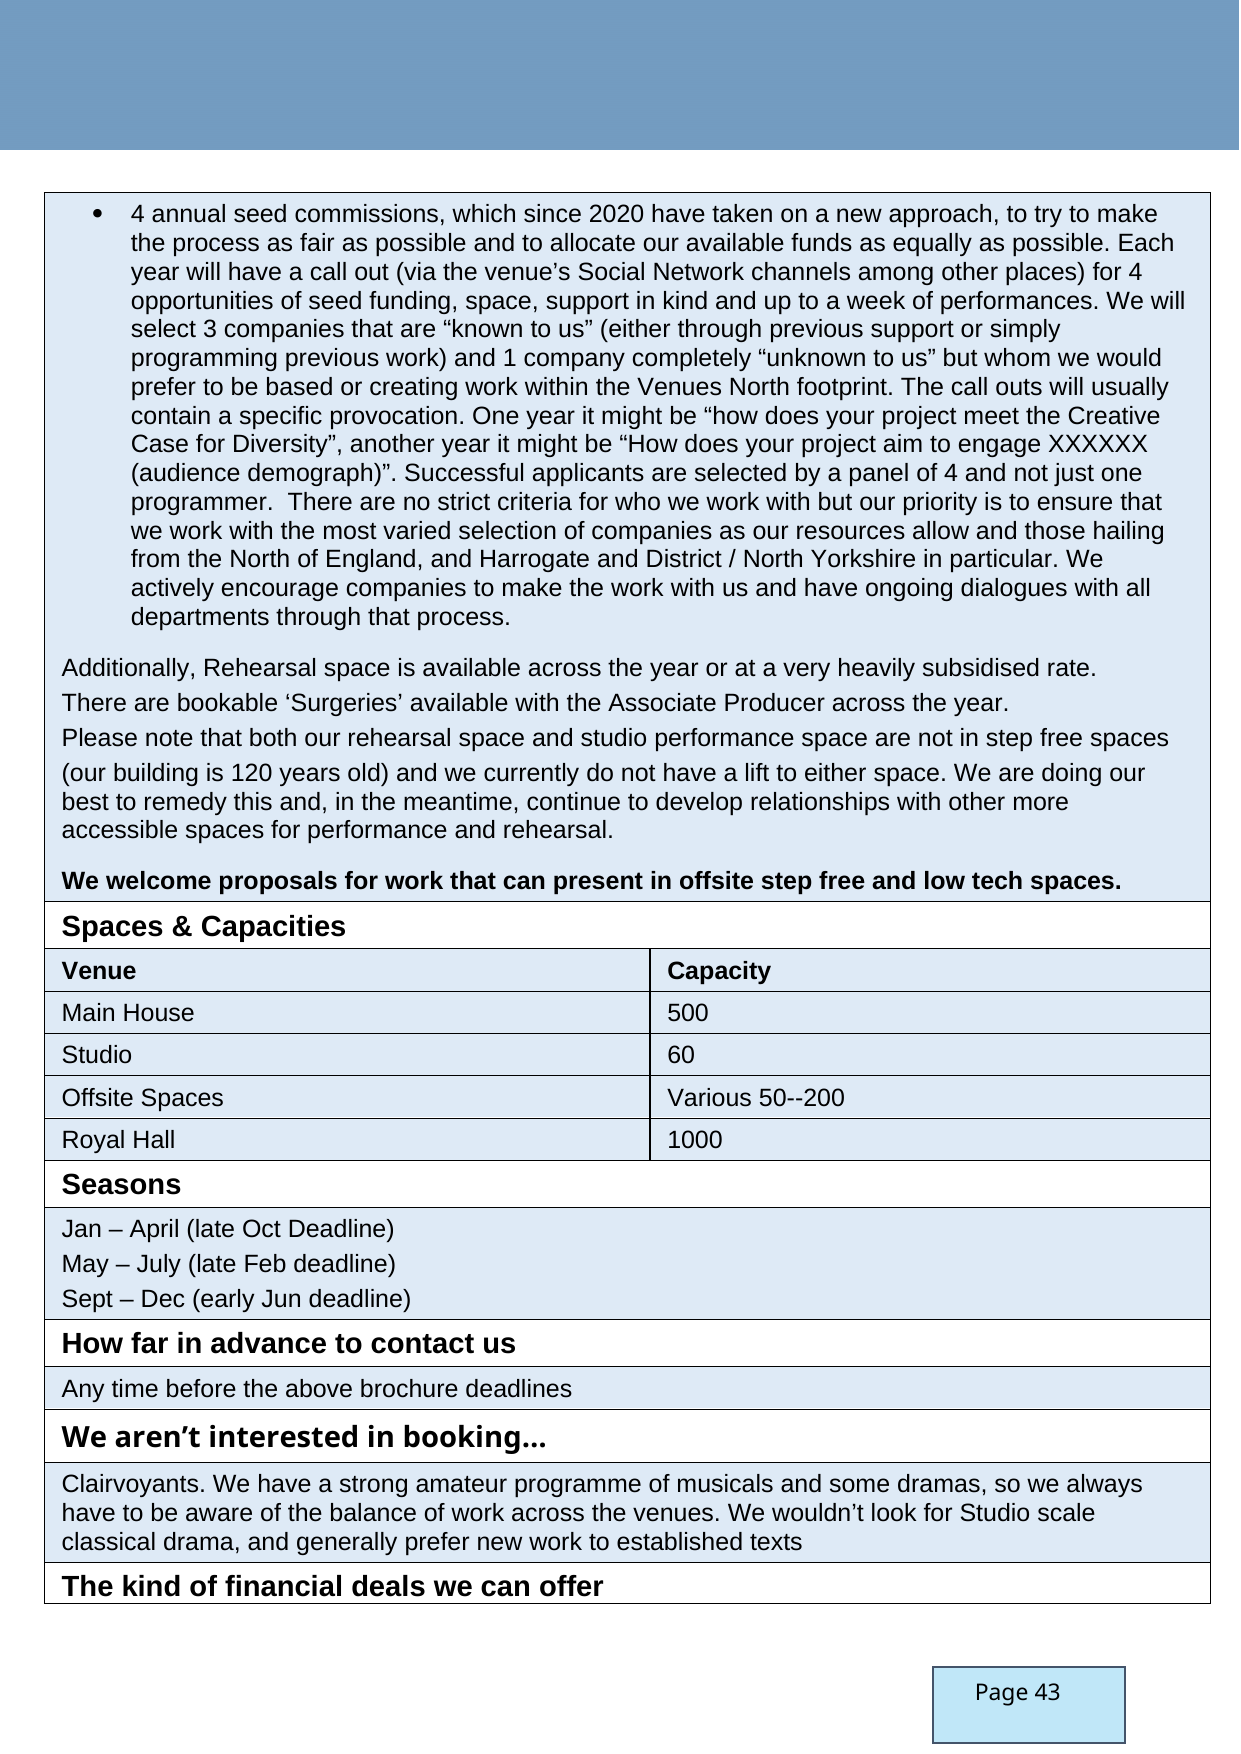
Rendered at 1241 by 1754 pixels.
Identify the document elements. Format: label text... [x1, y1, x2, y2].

table_cell Seasons [45, 1161, 1210, 1207]
table_cell 500 [651, 992, 1210, 1033]
table_cell Main House [45, 992, 649, 1033]
table_cell How far in advance to contact us [45, 1320, 1210, 1366]
table_cell Various 50--200 [651, 1076, 1210, 1117]
table_cell Spaces & Capacities [45, 902, 1210, 948]
table_cell Offsite Spaces [45, 1076, 649, 1117]
table_cell Royal Hall [45, 1119, 649, 1160]
table_cell Venue [45, 949, 649, 991]
table_cell Capacity [651, 949, 1210, 991]
table_cell Jan – April (late Oct Deadline) May – July (late Feb deadline) Sept – Dec (early Jun deadline) [45, 1208, 1210, 1319]
table_cell Any time before the above brochure deadlines [45, 1367, 1210, 1408]
table_cell 60 [651, 1034, 1210, 1075]
table_cell 1000 [651, 1119, 1210, 1160]
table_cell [45, 193, 1210, 901]
table_cell Clairvoyants. We have a strong amateur programme of musicals and some dramas, so we always have to be aware of the balance of work across the venues. We wouldn’t look for Studio scale classical drama, and generally prefer new work to established texts [45, 1463, 1210, 1562]
table_cell We aren’t interested in booking… [45, 1410, 1210, 1462]
table_cell Studio [45, 1034, 649, 1075]
table_cell The kind of financial deals we can offer [45, 1563, 1210, 1602]
